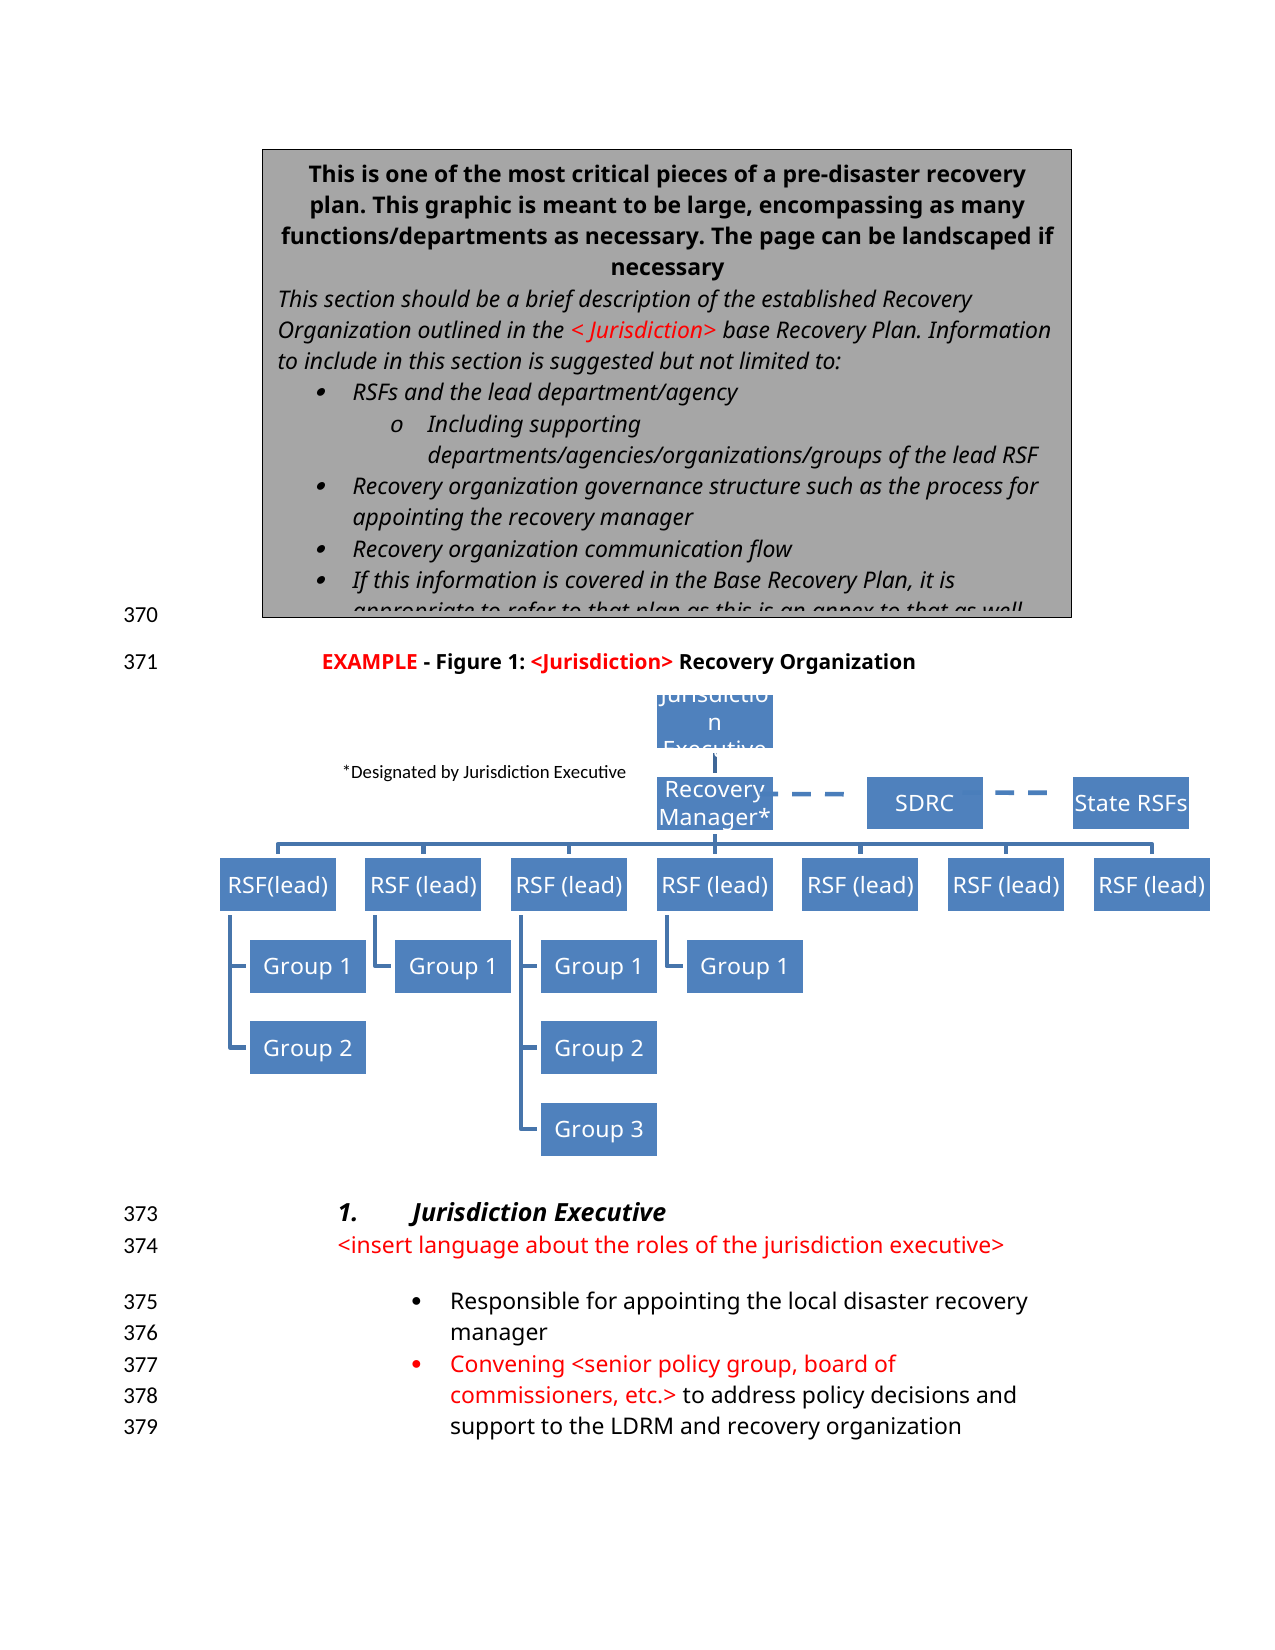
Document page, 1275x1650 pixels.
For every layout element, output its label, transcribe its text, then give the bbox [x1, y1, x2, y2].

text <insert language about the roles of the jurisdiction executive> [337, 1229, 1050, 1260]
text EXAMPLE - Figure 1: <Jurisdiction> Recovery Organization [187, 647, 1050, 676]
list Responsible for appointing the local disaster recovery manager [412, 1285, 1050, 1347]
list Convening <senior policy group, board of commissioners, etc.> to address policy decisions and support to the LDRM and recovery organization [412, 1347, 1050, 1441]
subtitle Jurisdiction Executive [337, 1195, 1050, 1229]
